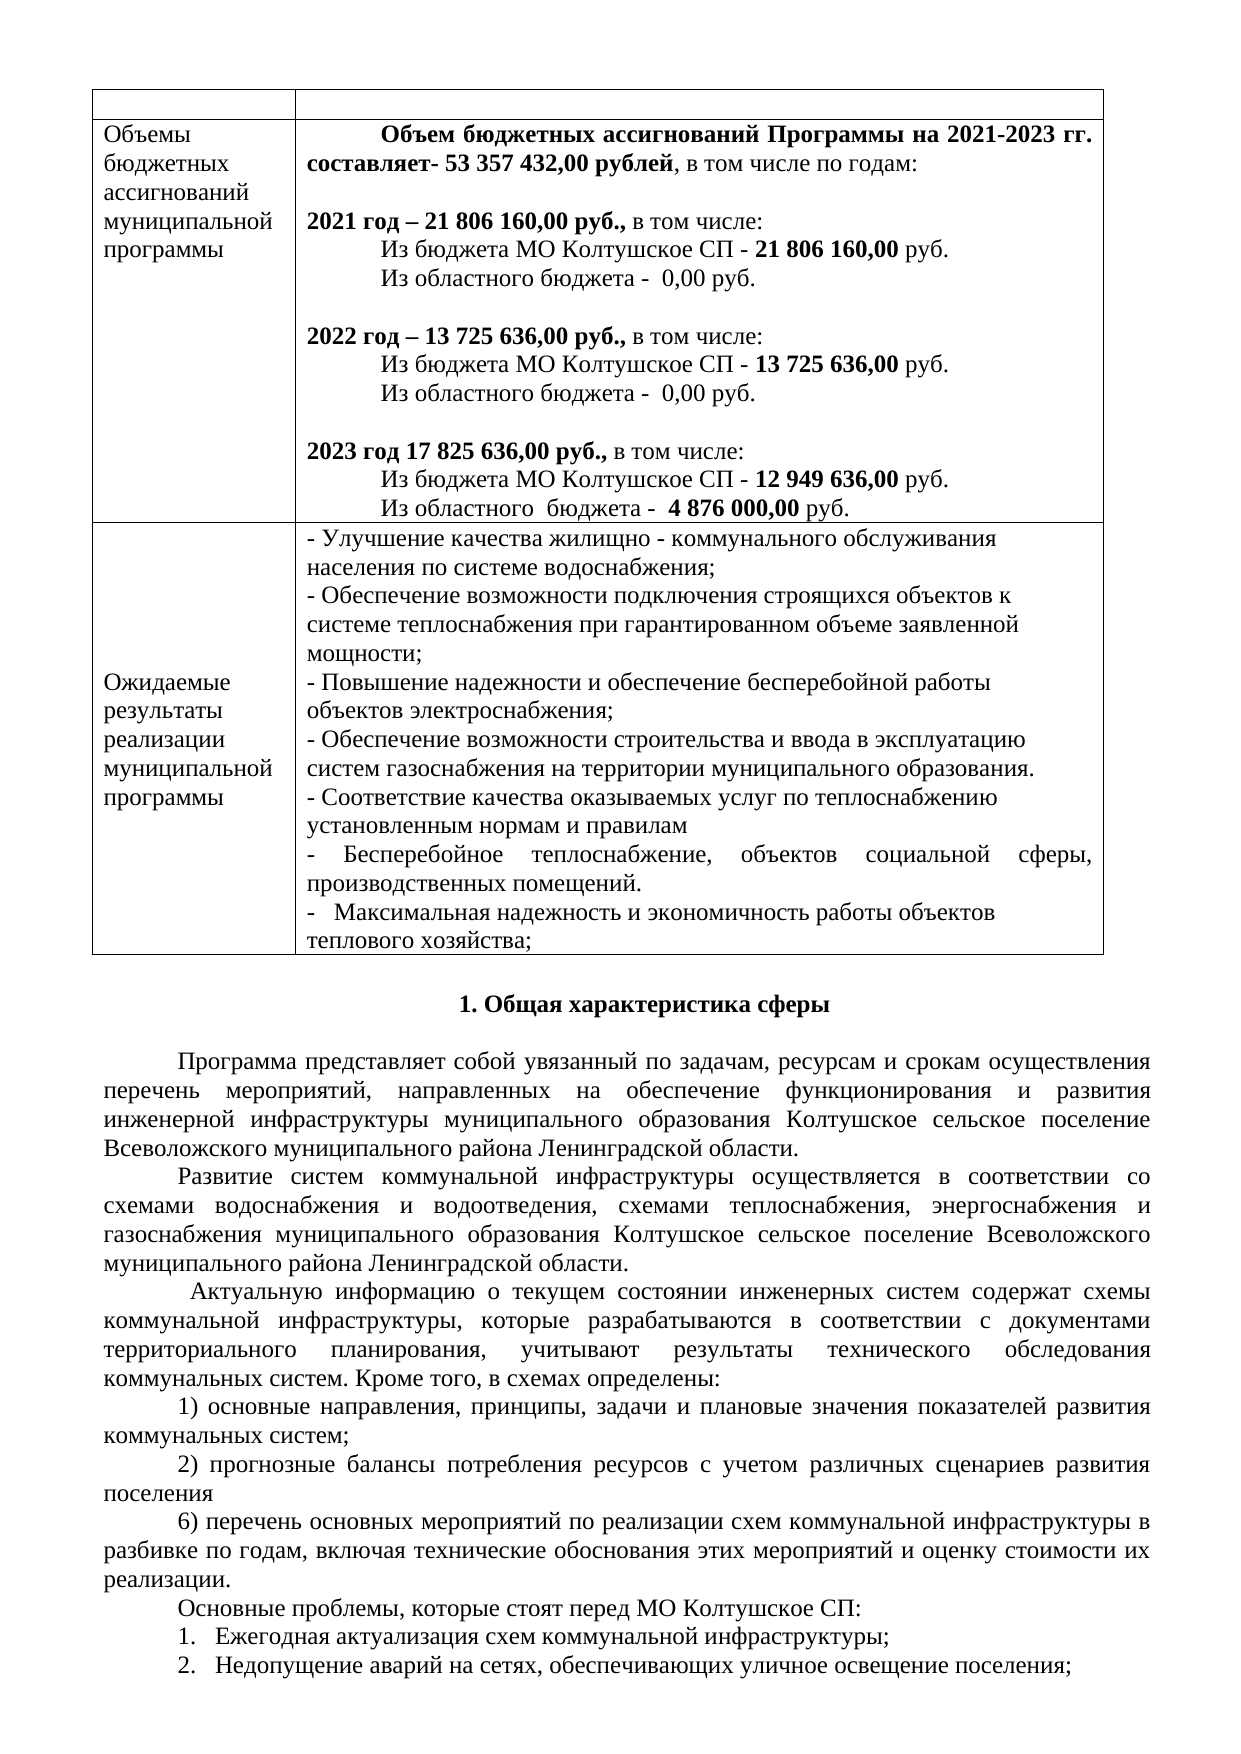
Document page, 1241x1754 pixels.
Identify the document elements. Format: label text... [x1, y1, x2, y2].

list Недопущение аварий на сетях, обеспечивающих уличное освещение поселения; [177, 1650, 1152, 1679]
text Актуальную информацию о текущем состоянии инженерных систем содержат схемы коммунальной инфраструктуры, которые разрабатываются в соответствии с документами территориального планирования, учитывают результаты технического обследования коммунальных систем. Кроме того, в схемах определены: [103, 1276, 1152, 1391]
list Ежегодная актуализация схем коммунальной инфраструктуры; [177, 1621, 1152, 1650]
text Программа представляет собой увязанный по задачам, ресурсам и срокам осуществления перечень мероприятий, направленных на обеспечение функционирования и развития инженерной инфраструктуры муниципального образования Колтушское сельское поселение Всеволожского муниципального района Ленинградской области. [103, 1046, 1152, 1161]
text Основные проблемы, которые стоят перед МО Колтушское СП: [103, 1593, 1152, 1621]
table_cell Ожидаемые результаты реализации муниципальной программы [93, 523, 295, 954]
table_cell Объем бюджетных ассигнований Программы на 2021-2023 гг. составляет- 53 357 432,00 рублей, в том числе по годам: 2021 год – 21 806 160,00 руб., в том числе: Из бюджета МО Колтушское СП - 21 806 160,00 руб. Из областного бюджета - 0,00 руб. 2022 год – 13 725 636,00 руб., в том числе: Из бюджета МО Колтушское СП - 13 725 636,00 руб. Из областного бюджета - 0,00 руб. 2023 год 17 825 636,00 руб., в том числе: Из бюджета МО Колтушское СП - 12 949 636,00 руб. Из областного бюджета - 4 876 000,00 руб. [296, 120, 1103, 522]
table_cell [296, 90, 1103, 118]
text Развитие систем коммунальной инфраструктуры осуществляется в соответствии со схемами водоснабжения и водоотведения, схемами теплоснабжения, энергоснабжения и газоснабжения муниципального образования Колтушское сельское поселение Всеволожского муниципального района Ленинградской области. [103, 1161, 1152, 1276]
text 1. Общая характеристика сферы [103, 989, 1152, 1018]
table_cell Объемы бюджетных ассигнований муниципальной программы [93, 120, 295, 522]
text 6) перечень основных мероприятий по реализации схем коммунальной инфраструктуры в разбивке по годам, включая технические обоснования этих мероприятий и оценку стоимости их реализации. [103, 1506, 1152, 1593]
text 1) основные направления, принципы, задачи и плановые значения показателей развития коммунальных систем; [103, 1391, 1152, 1449]
table_cell - Улучшение качества жилищно - коммунального обслуживания населения по системе водоснабжения; - Обеспечение возможности подключения строящихся объектов к системе теплоснабжения при гарантированном объеме заявленной мощности; - Повышение надежности и обеспечение бесперебойной работы объектов электроснабжения; - Обеспечение возможности строительства и ввода в эксплуатацию систем газоснабжения на территории муниципального образования. - Соответствие качества оказываемых услуг по теплоснабжению установленным нормам и правилам - Бесперебойное теплоснабжение, объектов социальной сферы, производственных помещений. - Максимальная надежность и экономичность работы объектов теплового хозяйства; [296, 523, 1103, 954]
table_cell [93, 90, 295, 118]
text 2) прогнозные балансы потребления ресурсов с учетом различных сценариев развития поселения [103, 1449, 1152, 1506]
